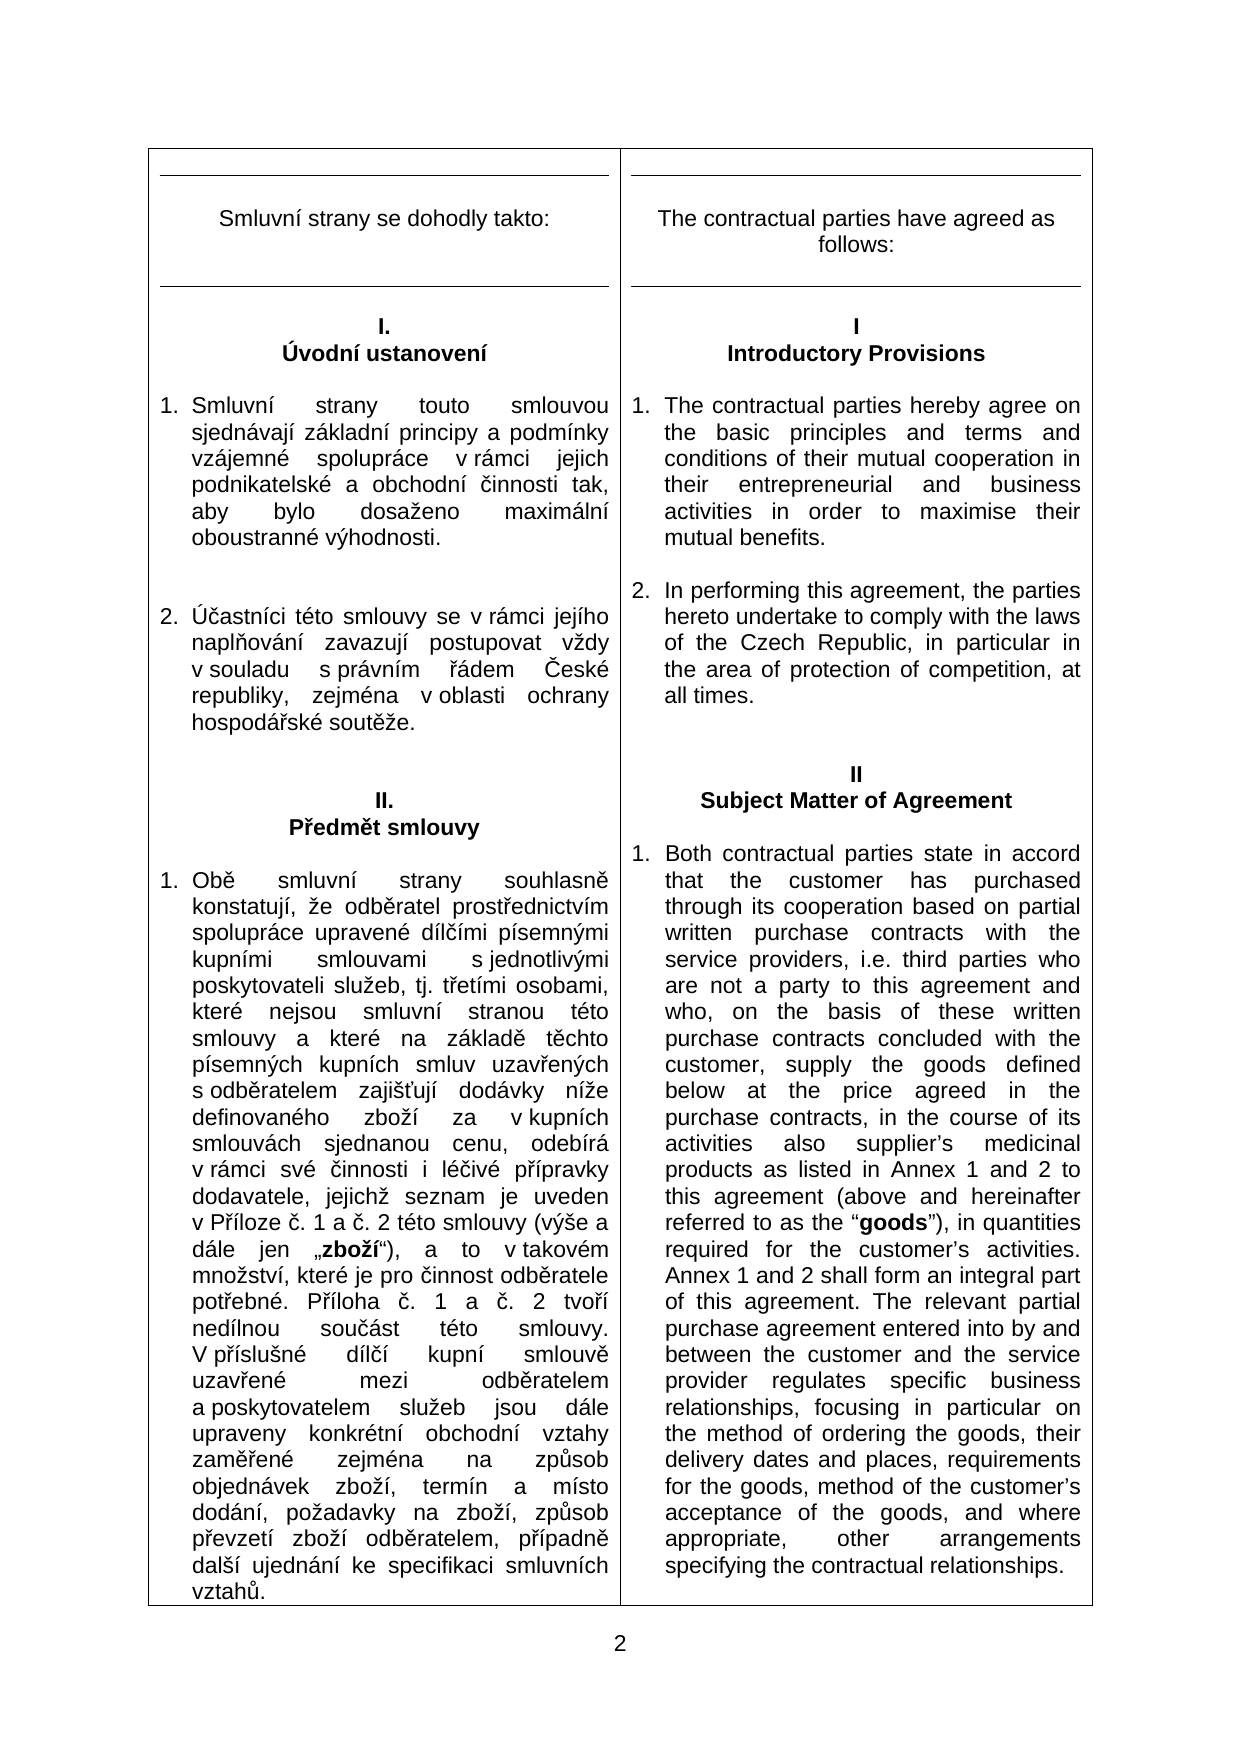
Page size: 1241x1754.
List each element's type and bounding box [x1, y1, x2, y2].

table_header [149, 149, 620, 1604]
table_header [621, 149, 1092, 1604]
